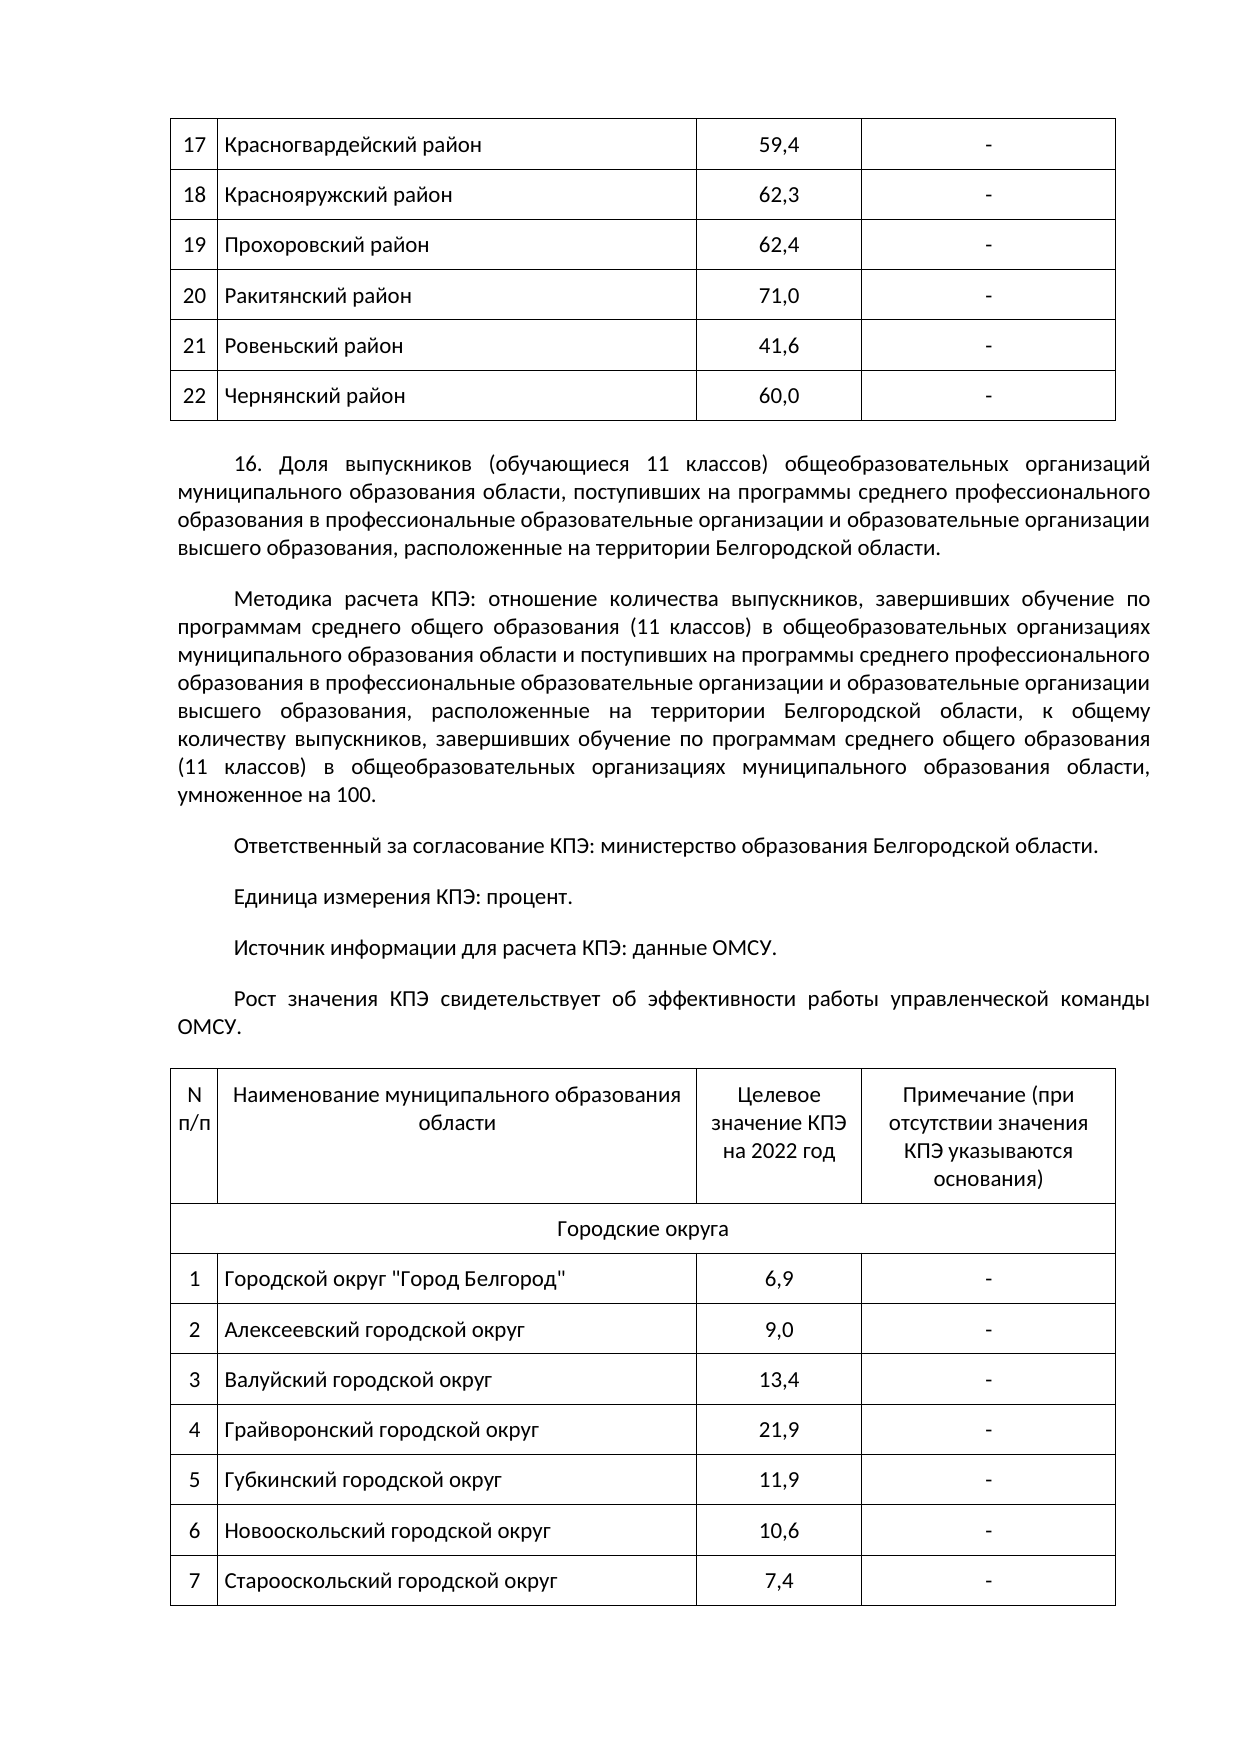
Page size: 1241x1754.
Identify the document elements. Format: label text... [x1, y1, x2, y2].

table_cell Прохоровский район [218, 220, 696, 269]
table_cell 60,0 [697, 371, 861, 420]
table_cell Красногвардейский район [218, 119, 696, 168]
table_cell 21,9 [697, 1405, 861, 1454]
table_cell Городской округ "Город Белгород" [218, 1254, 696, 1303]
table_cell 71,0 [697, 270, 861, 319]
text Ответственный за согласование КПЭ: министерство образования Белгородской области. [177, 831, 1152, 859]
table_cell 7 [171, 1556, 217, 1605]
table_cell 4 [171, 1405, 217, 1454]
table_cell - [862, 220, 1115, 269]
table_cell - [862, 1405, 1115, 1454]
table_cell 6 [171, 1505, 217, 1554]
table_cell Старооскольский городской округ [218, 1556, 696, 1605]
table_cell 2 [171, 1304, 217, 1353]
table_cell - [862, 1254, 1115, 1303]
table_header N п/п [171, 1069, 217, 1202]
table_cell Ровеньский район [218, 320, 696, 370]
table_cell 17 [171, 119, 217, 168]
table_header Целевое значение КПЭ на 2022 год [697, 1069, 861, 1202]
table_cell 22 [171, 371, 217, 420]
table_cell - [862, 1455, 1115, 1504]
table_cell 41,6 [697, 320, 861, 370]
table_cell 21 [171, 320, 217, 370]
table_cell 7,4 [697, 1556, 861, 1605]
table_cell Краснояружский район [218, 170, 696, 219]
table_cell - [862, 1304, 1115, 1353]
table_cell 1 [171, 1254, 217, 1303]
table_cell - [862, 371, 1115, 420]
table_cell 9,0 [697, 1304, 861, 1353]
table_header Примечание (при отсутствии значения КПЭ указываются основания) [862, 1069, 1115, 1202]
table_cell Губкинский городской округ [218, 1455, 696, 1504]
table_cell - [862, 270, 1115, 319]
table_cell Ракитянский район [218, 270, 696, 319]
text Источник информации для расчета КПЭ: данные ОМСУ. [177, 933, 1152, 961]
table_cell 19 [171, 220, 217, 269]
table_cell - [862, 1556, 1115, 1605]
table_cell Валуйский городской округ [218, 1354, 696, 1404]
table_cell Грайворонский городской округ [218, 1405, 696, 1454]
table_cell - [862, 320, 1115, 370]
table_cell 10,6 [697, 1505, 861, 1554]
table_cell - [862, 1354, 1115, 1404]
text 16. Доля выпускников (обучающиеся 11 классов) общеобразовательных организаций муниципального образования области, поступивших на программы среднего профессионального образования в профессиональные образовательные организации и образовательные организации высшего образования, расположенные на территории Белгородской области. [177, 449, 1152, 561]
text Единица измерения КПЭ: процент. [177, 882, 1152, 910]
table_cell Чернянский район [218, 371, 696, 420]
table_cell - [862, 119, 1115, 168]
table_cell 62,3 [697, 170, 861, 219]
table_cell Городские округа [171, 1204, 1115, 1253]
table_cell - [862, 1505, 1115, 1554]
table_header Наименование муниципального образования области [218, 1069, 696, 1202]
text Методика расчета КПЭ: отношение количества выпускников, завершивших обучение по программам среднего общего образования (11 классов) в общеобразовательных организациях муниципального образования области и поступивших на программы среднего профессионального образования в профессиональные образовательные организации и образовательные организации высшего образования, расположенные на территории Белгородской области, к общему количеству выпускников, завершивших обучение по программам среднего общего образования (11 классов) в общеобразовательных организациях муниципального образования области, умноженное на 100. [177, 584, 1152, 808]
table_cell - [862, 170, 1115, 219]
table_cell 59,4 [697, 119, 861, 168]
table_cell Новооскольский городской округ [218, 1505, 696, 1554]
table_cell 62,4 [697, 220, 861, 269]
table_cell 18 [171, 170, 217, 219]
table_cell 13,4 [697, 1354, 861, 1404]
table_cell 11,9 [697, 1455, 861, 1504]
table_cell 6,9 [697, 1254, 861, 1303]
table_cell 5 [171, 1455, 217, 1504]
table_cell 3 [171, 1354, 217, 1404]
table_cell 20 [171, 270, 217, 319]
text Рост значения КПЭ свидетельствует об эффективности работы управленческой команды ОМСУ. [177, 984, 1152, 1040]
table_cell Алексеевский городской округ [218, 1304, 696, 1353]
